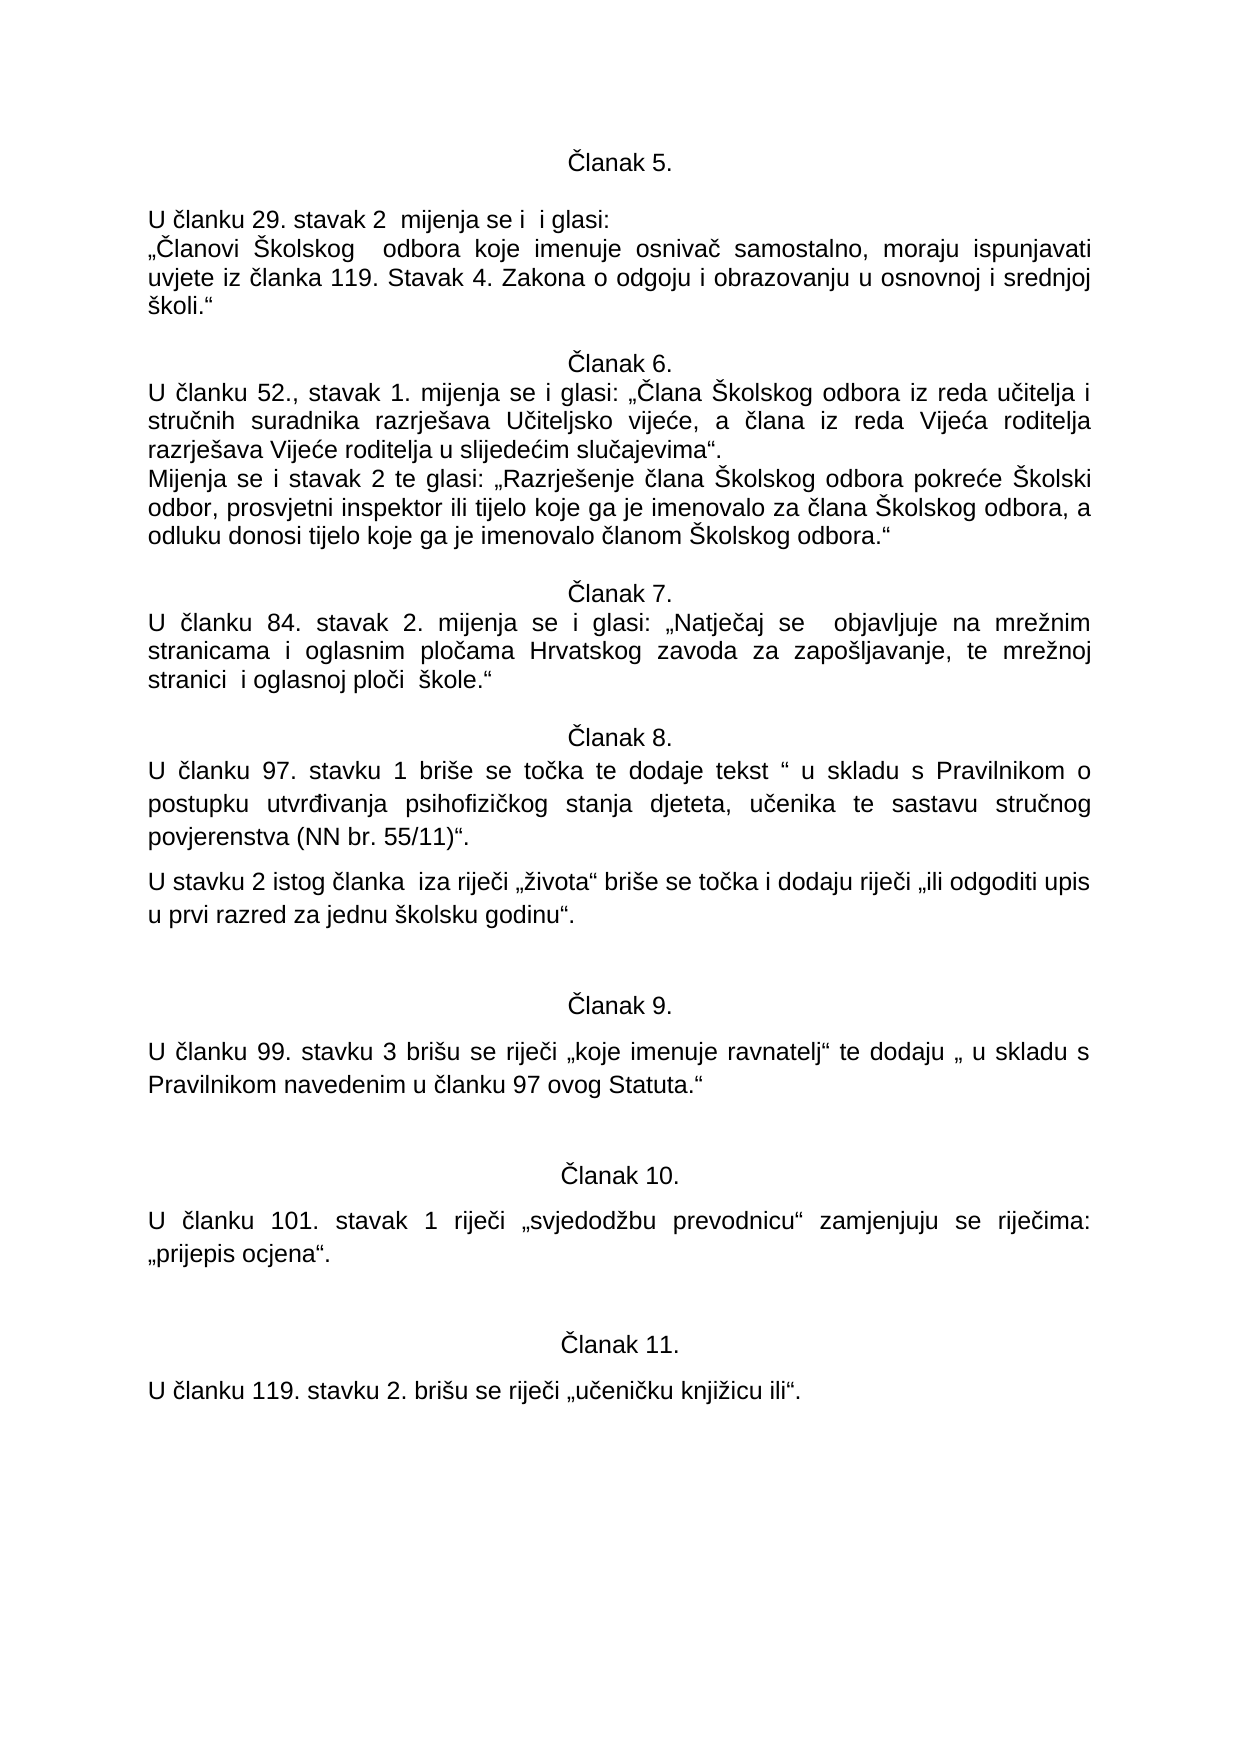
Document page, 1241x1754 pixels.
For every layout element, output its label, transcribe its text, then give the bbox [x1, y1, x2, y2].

text U članku 97. stavku 1 briše se točka te dodaje tekst “ u skladu s Pravilnikom o postupku utvrđivanja psihofizičkog stanja djeteta, učenika te sastavu stručnog povjerenstva (NN br. 55/11)“. [148, 756, 1093, 850]
text Članak 6. [148, 349, 1093, 378]
text „Članovi Školskog odbora koje imenuje osnivač samostalno, moraju ispunjavati uvjete iz članka 119. Stavak 4. Zakona o odgoju i obrazovanju u osnovnoj i srednjoj školi.“ [148, 234, 1093, 320]
text U članku 52., stavak 1. mijenja se i glasi: „Člana Školskog odbora iz reda učitelja i stručnih suradnika razrješava Učiteljsko vijeće, a člana iz reda Vijeća roditelja razrješava Vijeće roditelja u slijedećim slučajevima“. [148, 378, 1093, 464]
text Mijenja se i stavak 2 te glasi: „Razrješenje člana Školskog odbora pokreće Školski odbor, prosvjetni inspektor ili tijelo koje ga je imenovalo za člana Školskog odbora, a odluku donosi tijelo koje ga je imenovalo članom Školskog odbora.“ [148, 464, 1093, 550]
text U članku 101. stavak 1 riječi „svjedodžbu prevodnicu“ zamjenjuju se riječima: „prijepis ocjena“. [148, 1206, 1093, 1268]
text U članku 99. stavku 3 brišu se riječi „koje imenuje ravnatelj“ te dodaju „ u skladu s Pravilnikom navedenim u članku 97 ovog Statuta.“ [148, 1037, 1093, 1098]
text U članku 119. stavku 2. brišu se riječi „učeničku knjižicu ili“. [148, 1376, 1093, 1405]
text Članak 8. [148, 723, 1093, 751]
text U stavku 2 istog članka iza riječi „života“ briše se točka i dodaju riječi „ili odgoditi upis u prvi razred za jednu školsku godinu“. [148, 867, 1093, 929]
text Članak 7. [148, 579, 1093, 608]
text Članak 9. [148, 991, 1093, 1020]
text U članku 29. stavak 2 mijenja se i i glasi: [148, 205, 1093, 234]
text U članku 84. stavak 2. mijenja se i glasi: „Natječaj se objavljuje na mrežnim stranicama i oglasnim pločama Hrvatskog zavoda za zapošljavanje, te mrežnoj stranici i oglasnoj ploči škole.“ [148, 608, 1093, 694]
text Članak 5. [148, 148, 1093, 176]
text Članak 10. [148, 1161, 1093, 1189]
text Članak 11. [148, 1330, 1093, 1359]
